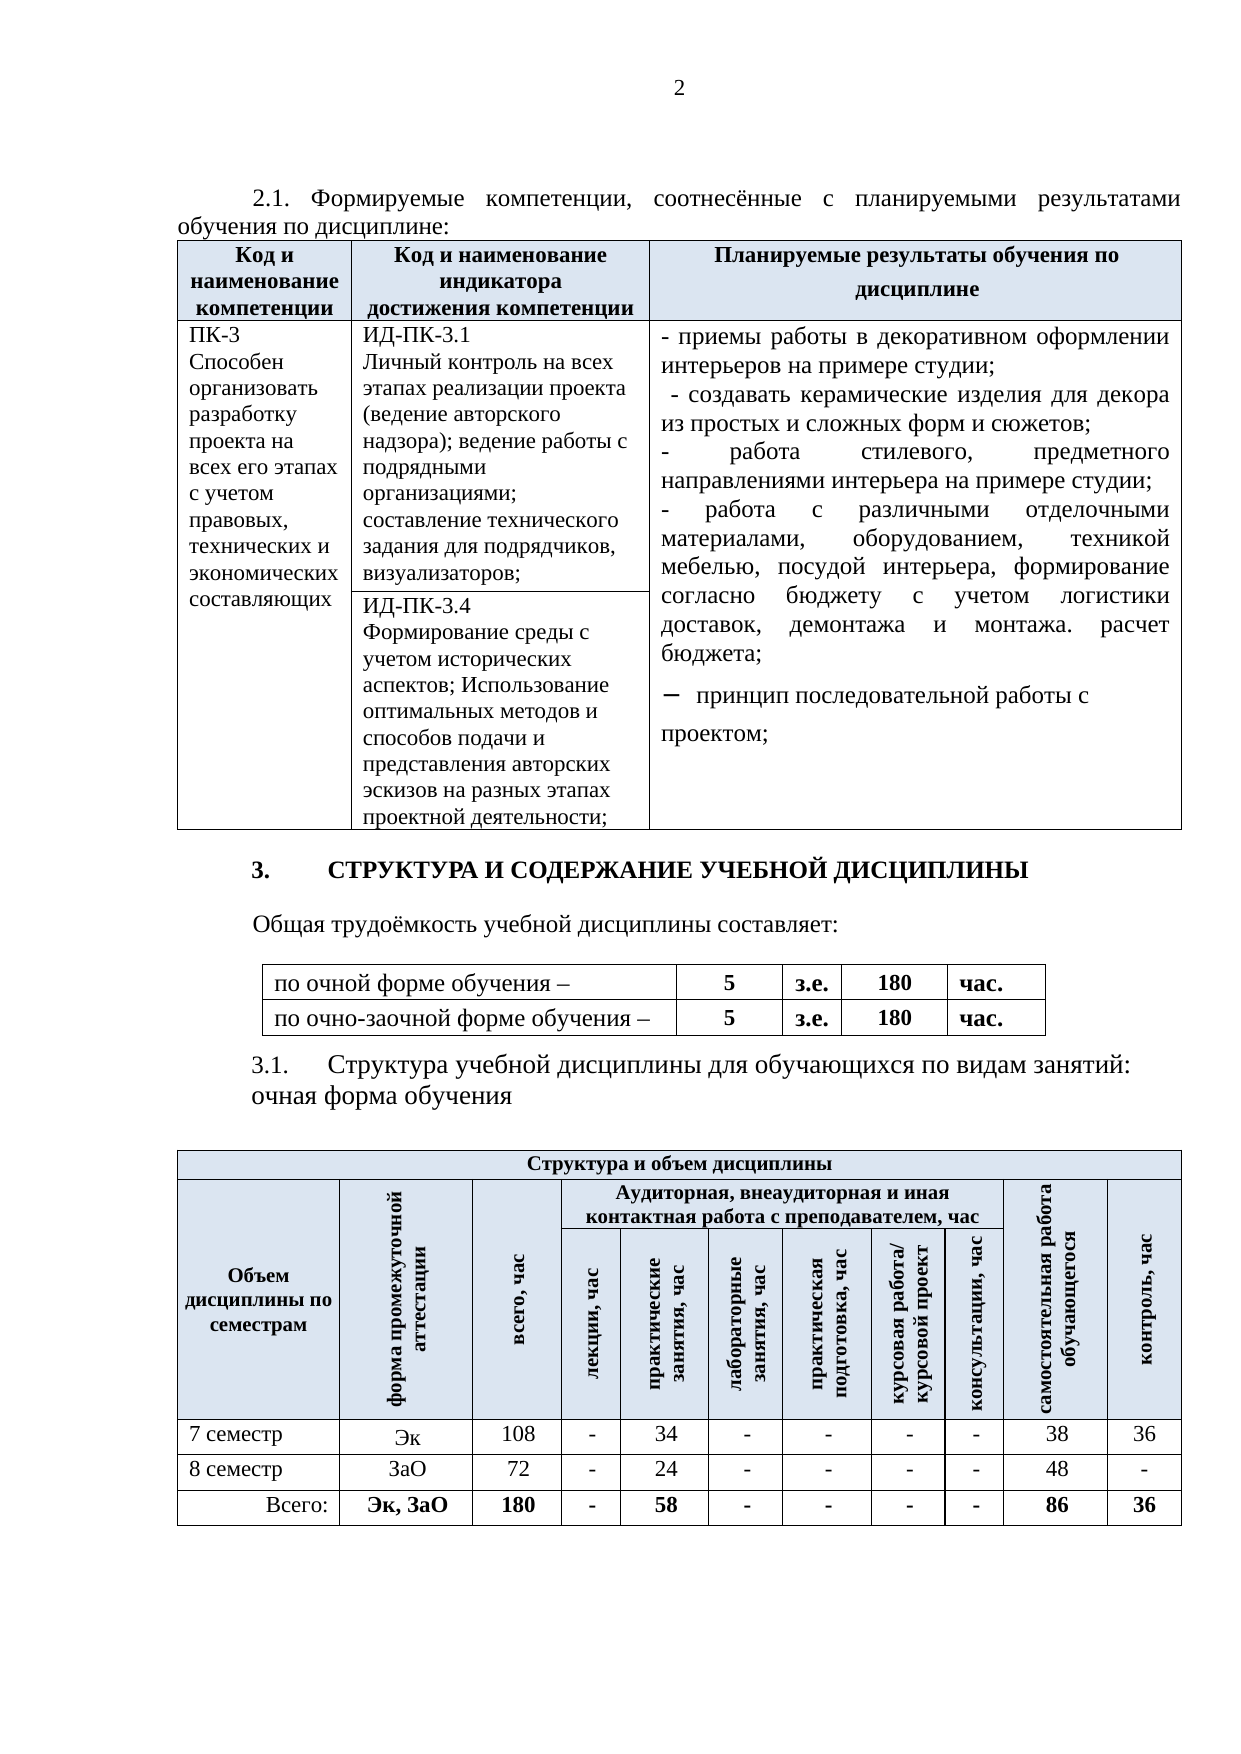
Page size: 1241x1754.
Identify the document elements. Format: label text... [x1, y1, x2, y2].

subtitle Структура учебной дисциплины для обучающихся по видам занятий: очная форма обучения [251, 1048, 1181, 1111]
table_cell - [872, 1491, 944, 1525]
table_header по очной форме обучения – [263, 965, 676, 999]
table_cell 180 [473, 1491, 561, 1525]
table_cell 7 семестр [178, 1420, 339, 1454]
list Общая трудоёмкость учебной дисциплины составляет: [177, 909, 1181, 938]
table_cell - [562, 1455, 620, 1490]
table_cell 38 [1004, 1420, 1107, 1454]
table_cell - [872, 1455, 944, 1490]
table_cell форма промежуточной аттестации [340, 1180, 472, 1419]
table_header 180 [842, 965, 947, 999]
table_cell - [872, 1420, 944, 1454]
table_cell Эк [340, 1420, 472, 1454]
table_header Структура и объем дисциплины [178, 1151, 1181, 1179]
table_cell 8 семестр [178, 1455, 339, 1490]
table_cell самостоятельная работа обучающегося [1004, 1180, 1107, 1419]
table_cell 5 [677, 1000, 782, 1035]
table_cell 108 [473, 1420, 561, 1454]
table_header Код и наименование индикатора достижения компетенции [352, 241, 649, 320]
table_cell - [709, 1420, 782, 1454]
table_cell - [946, 1491, 1003, 1525]
table_cell - [562, 1491, 620, 1525]
table_cell 48 [1004, 1455, 1107, 1490]
table_cell ЗаО [340, 1455, 472, 1490]
table_cell - [783, 1455, 871, 1490]
table_cell практическая подготовка, час [783, 1229, 871, 1419]
table_cell 34 [621, 1420, 708, 1454]
table_cell лекции, час [562, 1229, 620, 1419]
table_cell лабораторные занятия, час [709, 1229, 782, 1419]
table_cell - [709, 1491, 782, 1525]
table_cell Всего: [178, 1491, 339, 1525]
subtitle СТРУКТУРА И СОДЕРЖАНИЕ УЧЕБНОЙ ДИСЦИПЛИНЫ [251, 855, 1181, 884]
list 2.1. Формируемые компетенции, соотнесённые с планируемыми результатами обучения по дисциплине: [177, 183, 1181, 240]
table_cell 24 [621, 1455, 708, 1490]
table_cell 72 [473, 1455, 561, 1490]
table_cell 180 [842, 1000, 947, 1035]
table_cell - [562, 1420, 620, 1454]
table_cell - [783, 1491, 871, 1525]
table_cell консультации, час [946, 1229, 1003, 1419]
table_cell Аудиторная, внеаудиторная и иная контактная работа c преподавателем, час [562, 1180, 1003, 1228]
table_cell по очно-заочной форме обучения – [263, 1000, 676, 1035]
table_cell з.е. [783, 1000, 841, 1035]
table_cell 36 [1108, 1420, 1181, 1454]
table_cell - приемы работы в декоративном оформлении интерьеров на примере студии; - создавать керамические изделия для декора из простых и сложных форм и сюжетов; - работа стилевого, предметного направлениями интерьера на примере студии; - работа с различными отделочными материалами, оборудованием, техникой мебелью, посудой интерьера, формирование согласно бюджету с учетом логистики доставок, демонтажа и монтажа. расчет бюджета; принцип последовательной работы с проектом; [650, 321, 1181, 829]
table_cell ИД-ПК-3.4 Формирование среды с учетом исторических аспектов; Использование оптимальных методов и способов подачи и представления авторских эскизов на разных этапах проектной деятельности; [352, 592, 649, 829]
table_cell 86 [1004, 1491, 1107, 1525]
table_cell контроль, час [1108, 1180, 1181, 1419]
table_cell - [709, 1455, 782, 1490]
table_cell курсовая работа/ курсовой проект [872, 1229, 944, 1419]
table_cell ПК-3 Способен организовать разработку проекта на всех его этапах с учетом правовых, технических и экономических составляющих [178, 321, 351, 829]
table_header час. [948, 965, 1045, 999]
table_header 5 [677, 965, 782, 999]
table_cell - [783, 1420, 871, 1454]
table_cell Эк, ЗаО [340, 1491, 472, 1525]
table_cell - [946, 1455, 1003, 1490]
table_cell - [1108, 1455, 1181, 1490]
table_header Планируемые результаты обучения по дисциплине [650, 241, 1181, 320]
table_header Код и наименование компетенции [178, 241, 351, 320]
table_cell час. [948, 1000, 1045, 1035]
table_cell Объем дисциплины по семестрам [178, 1180, 339, 1419]
table_header з.е. [783, 965, 841, 999]
table_cell 58 [621, 1491, 708, 1525]
table_cell всего, час [473, 1180, 561, 1419]
table_cell - [946, 1420, 1003, 1454]
table_cell 36 [1108, 1491, 1181, 1525]
table_cell практические занятия, час [621, 1229, 708, 1419]
table_cell ИД-ПК-3.1 Личный контроль на всех этапах реализации проекта (ведение авторского надзора); ведение работы с подрядными организациями; составление технического задания для подрядчиков, визуализаторов; [352, 321, 649, 591]
